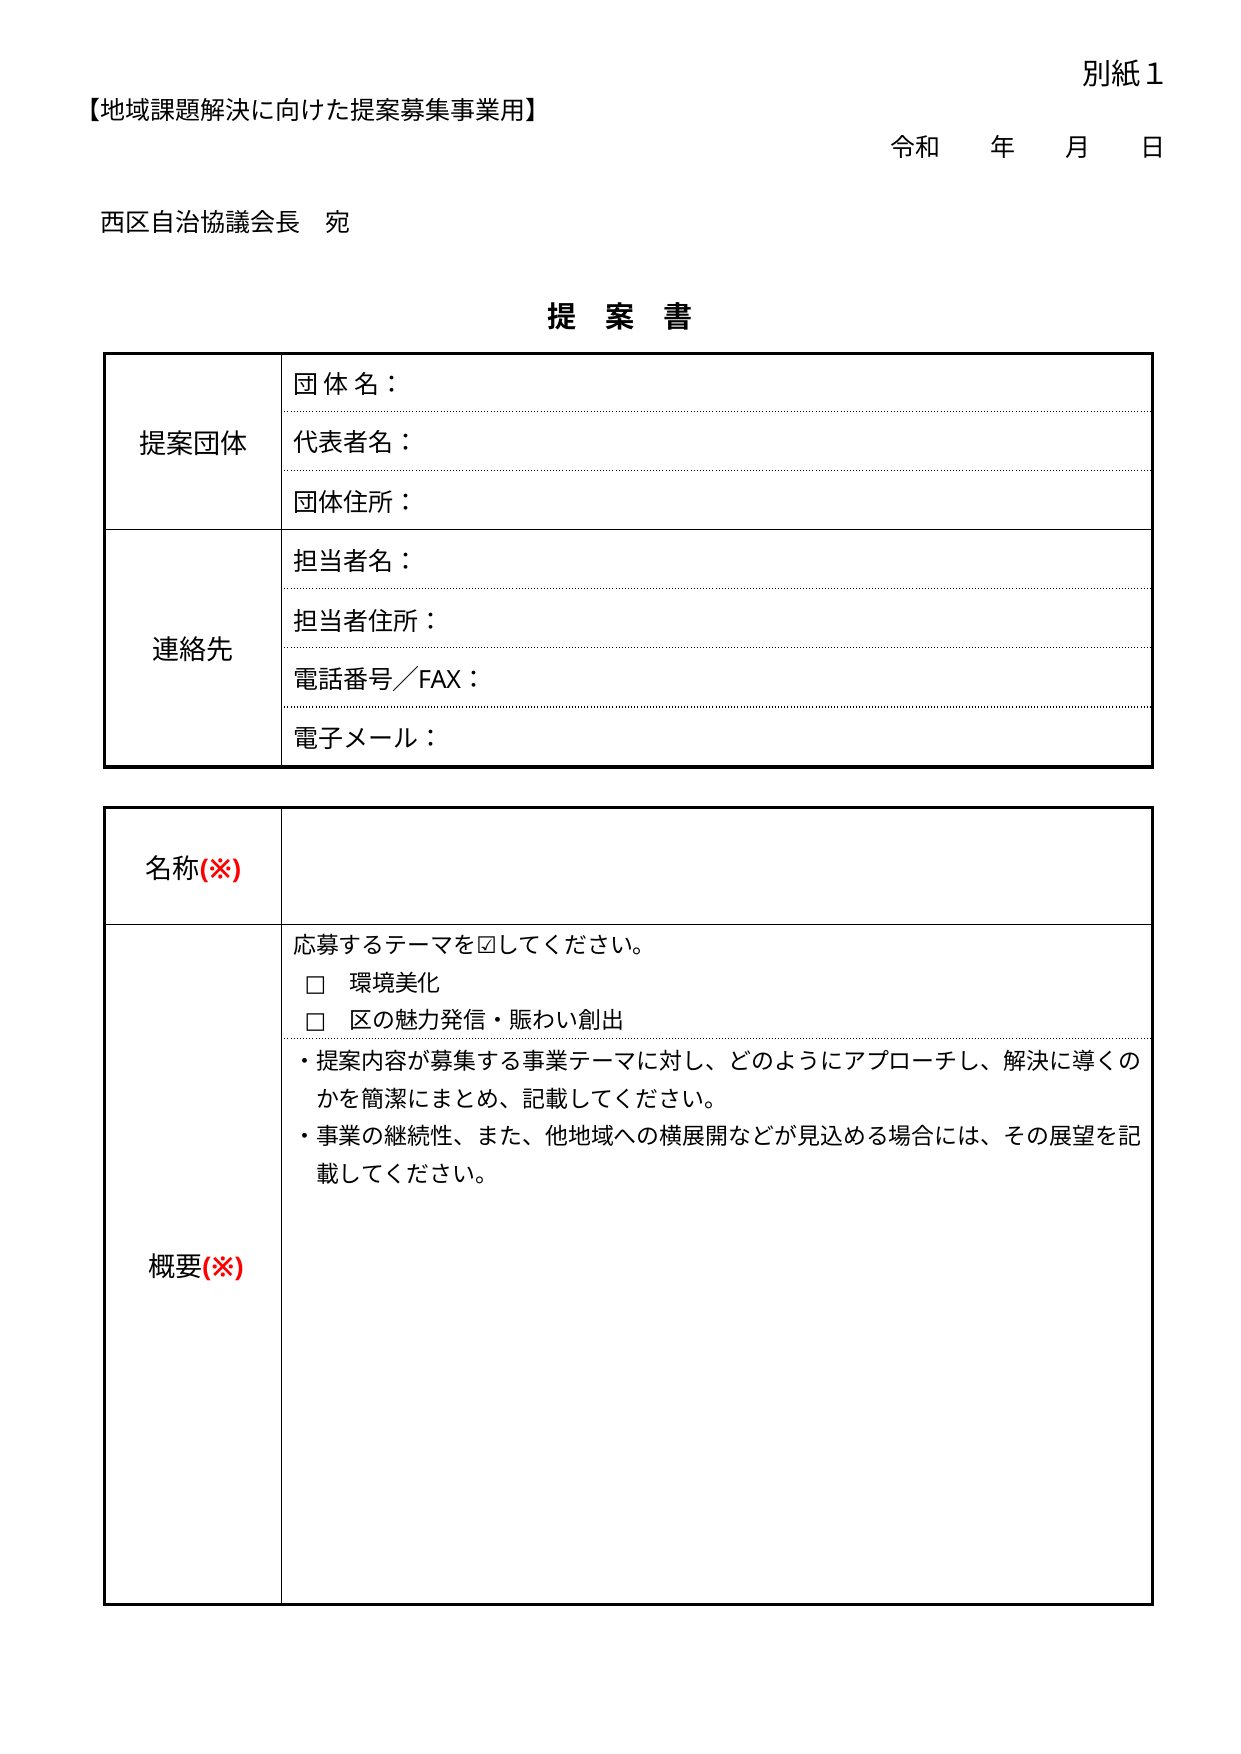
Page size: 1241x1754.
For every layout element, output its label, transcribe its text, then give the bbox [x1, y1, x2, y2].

table_cell 電話番号╱FAX： [282, 647, 1151, 706]
table_header 提案団体 [106, 355, 281, 529]
table_cell 応募するテーマを☑してください。 □ 環境美化 □ 区の魅力発信・賑わい創出 [282, 925, 1151, 1038]
table_cell 代表者名： [282, 411, 1151, 470]
table_cell 連絡先 [106, 530, 281, 765]
text 令和 年 月 日 [75, 127, 1165, 164]
table_cell ・提案内容が募集する事業テーマに対し、どのようにアプローチし、解決に導くのかを簡潔にまとめ、記載してください。 ・事業の継続性、また、他地域への横展開などが見込める場合には、その展望を記載してください。 [282, 1038, 1151, 1603]
table_header [282, 809, 1151, 924]
text 【地域課題解決に向けた提案募集事業用】 [75, 89, 1165, 127]
text 提案書 [75, 277, 1165, 352]
text 西区自治協議会長 宛 [75, 202, 1165, 239]
table_cell 担当者住所： [282, 588, 1151, 647]
table_cell 概要(※) [106, 925, 281, 1603]
table_cell 団体住所： [282, 470, 1151, 529]
table_cell 電子メール： [282, 706, 1151, 765]
table_cell 担当者名： [282, 530, 1151, 588]
table_header 団 体 名： [282, 355, 1151, 411]
table_header 名称(※) [106, 809, 281, 924]
